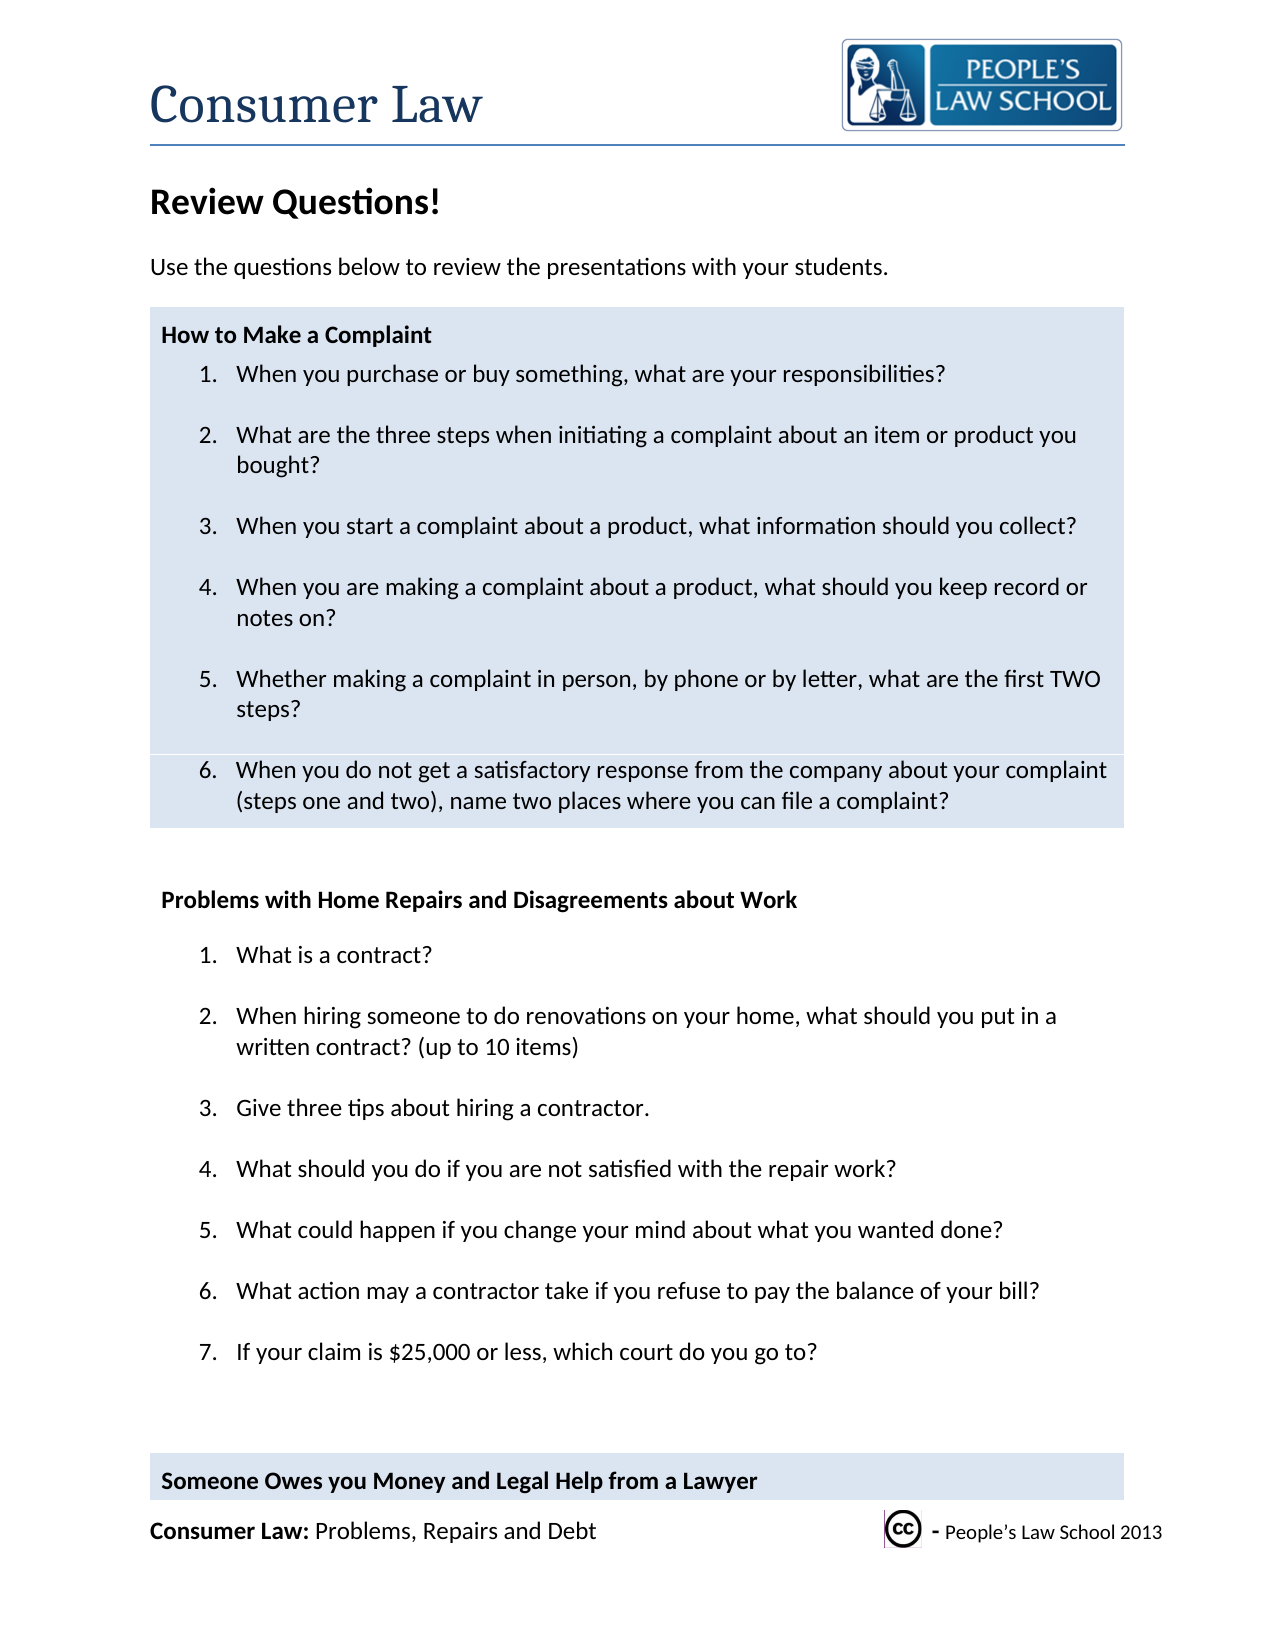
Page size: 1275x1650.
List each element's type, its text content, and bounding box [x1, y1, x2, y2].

table_header Someone Owes you Money and Legal Help from a Lawyer [150, 1453, 1124, 1500]
table_header Problems with Home Repairs and Disagreements about Work [150, 884, 1124, 939]
table_cell When you do not get a satisfactory response from the company about your complaint (steps one and two), name two places where you can file a complaint? [150, 755, 1124, 828]
table_cell Give three tips about hiring a contractor. [150, 1092, 1124, 1153]
table_cell Whether making a complaint in person, by phone or by letter, what are the first TWO steps? [150, 663, 1124, 754]
table_cell When you are making a complaint about a product, what should you keep record or notes on? [150, 571, 1124, 663]
table_cell When hiring someone to do renovations on your home, what should you put in a written contract? (up to 10 items) [150, 1000, 1124, 1092]
table_cell What should you do if you are not satisfied with the repair work? [150, 1153, 1124, 1214]
text Use the questions below to review the presentations with your students. [150, 251, 1125, 282]
text Review Questions! [150, 178, 1125, 223]
picture [884, 1510, 922, 1548]
picture [840, 37, 1124, 133]
table_cell What are the three steps when initiating a complaint about an item or product you bought? [150, 419, 1124, 510]
table_cell What could happen if you change your mind about what you wanted done? [150, 1214, 1124, 1275]
table_cell When you purchase or buy something, what are your responsibilities? [150, 358, 1124, 419]
table_cell If your claim is $25,000 or less, which court do you go to? [150, 1336, 1124, 1397]
table_header How to Make a Complaint [150, 307, 1124, 358]
table_cell What is a contract? [150, 939, 1124, 1000]
table_cell What action may a contractor take if you refuse to pay the balance of your bill? [150, 1275, 1124, 1336]
table_cell When you start a complaint about a product, what information should you collect? [150, 510, 1124, 571]
